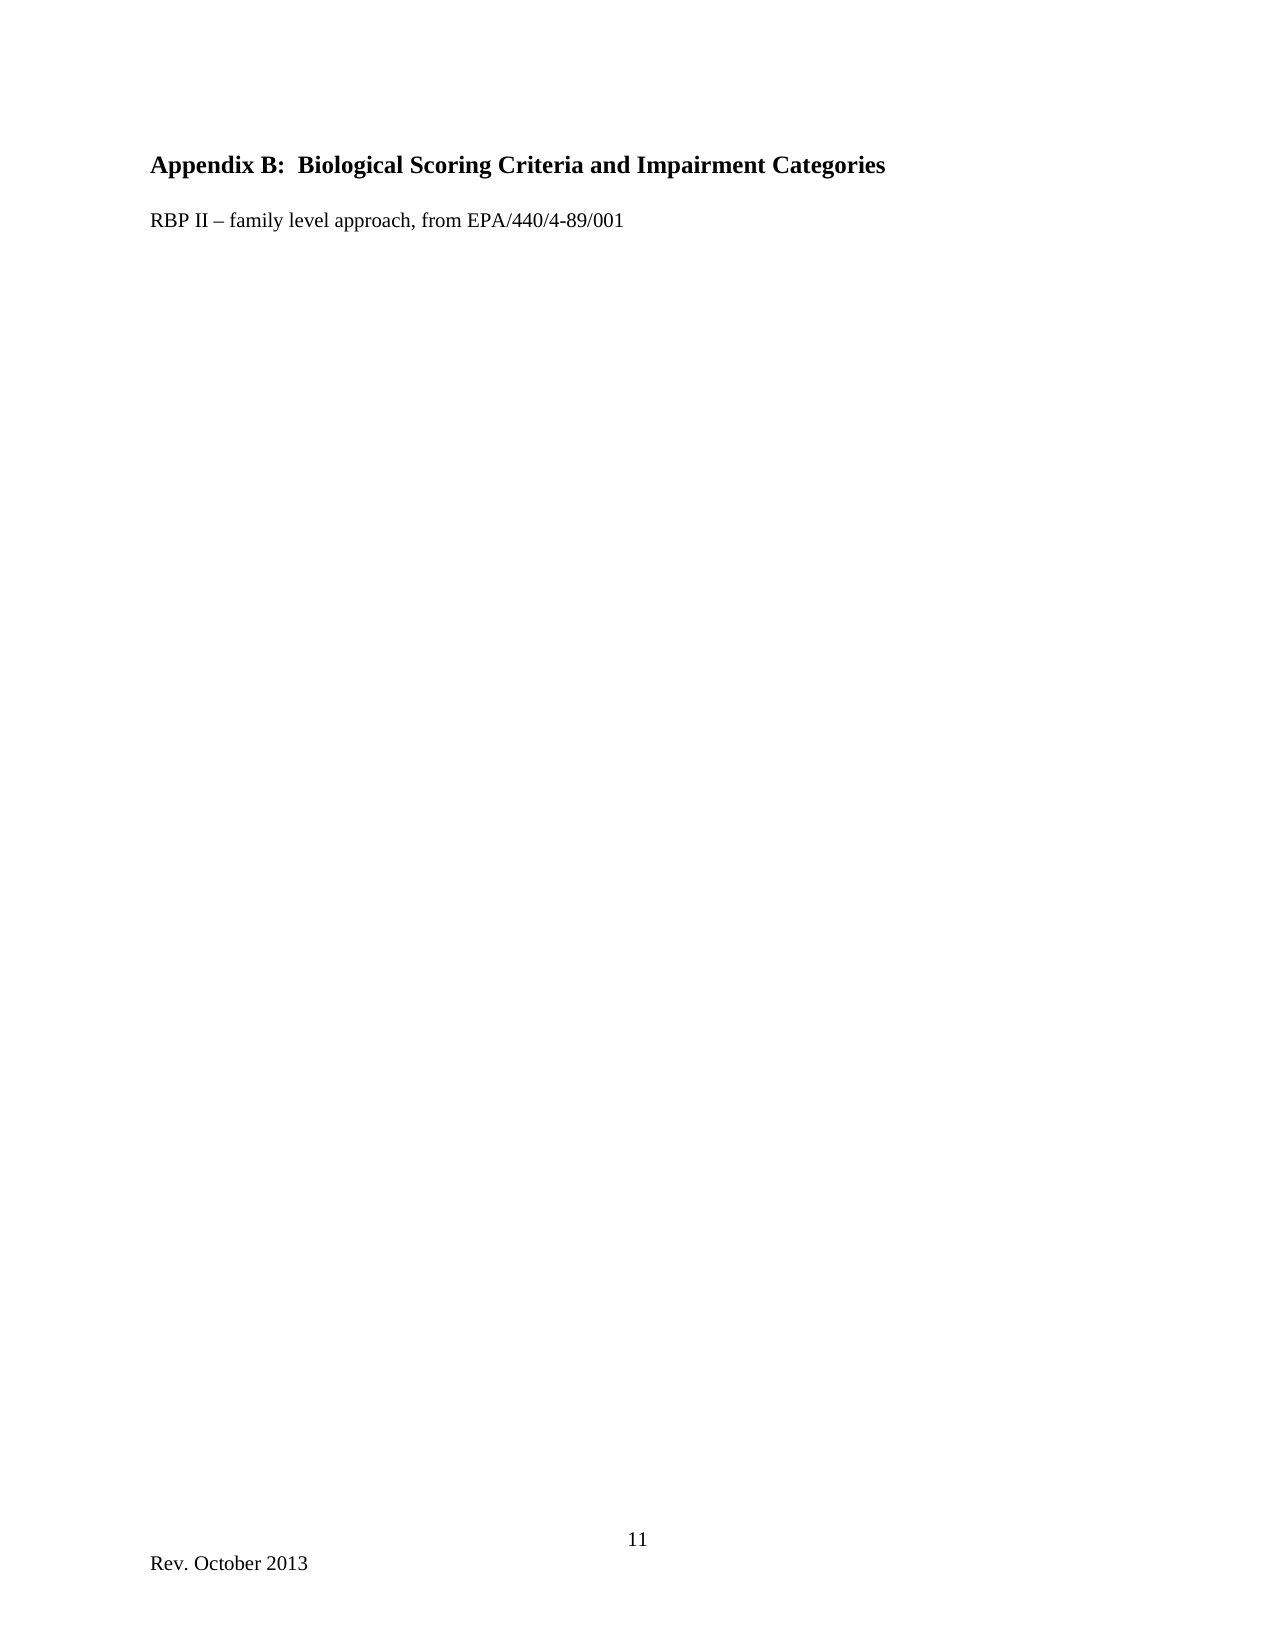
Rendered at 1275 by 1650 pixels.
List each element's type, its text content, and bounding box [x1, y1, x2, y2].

text RBP II – family level approach, from EPA/440/4-89/001 [150, 207, 1125, 232]
text Appendix B: Biological Scoring Criteria and Impairment Categories [150, 150, 1125, 179]
